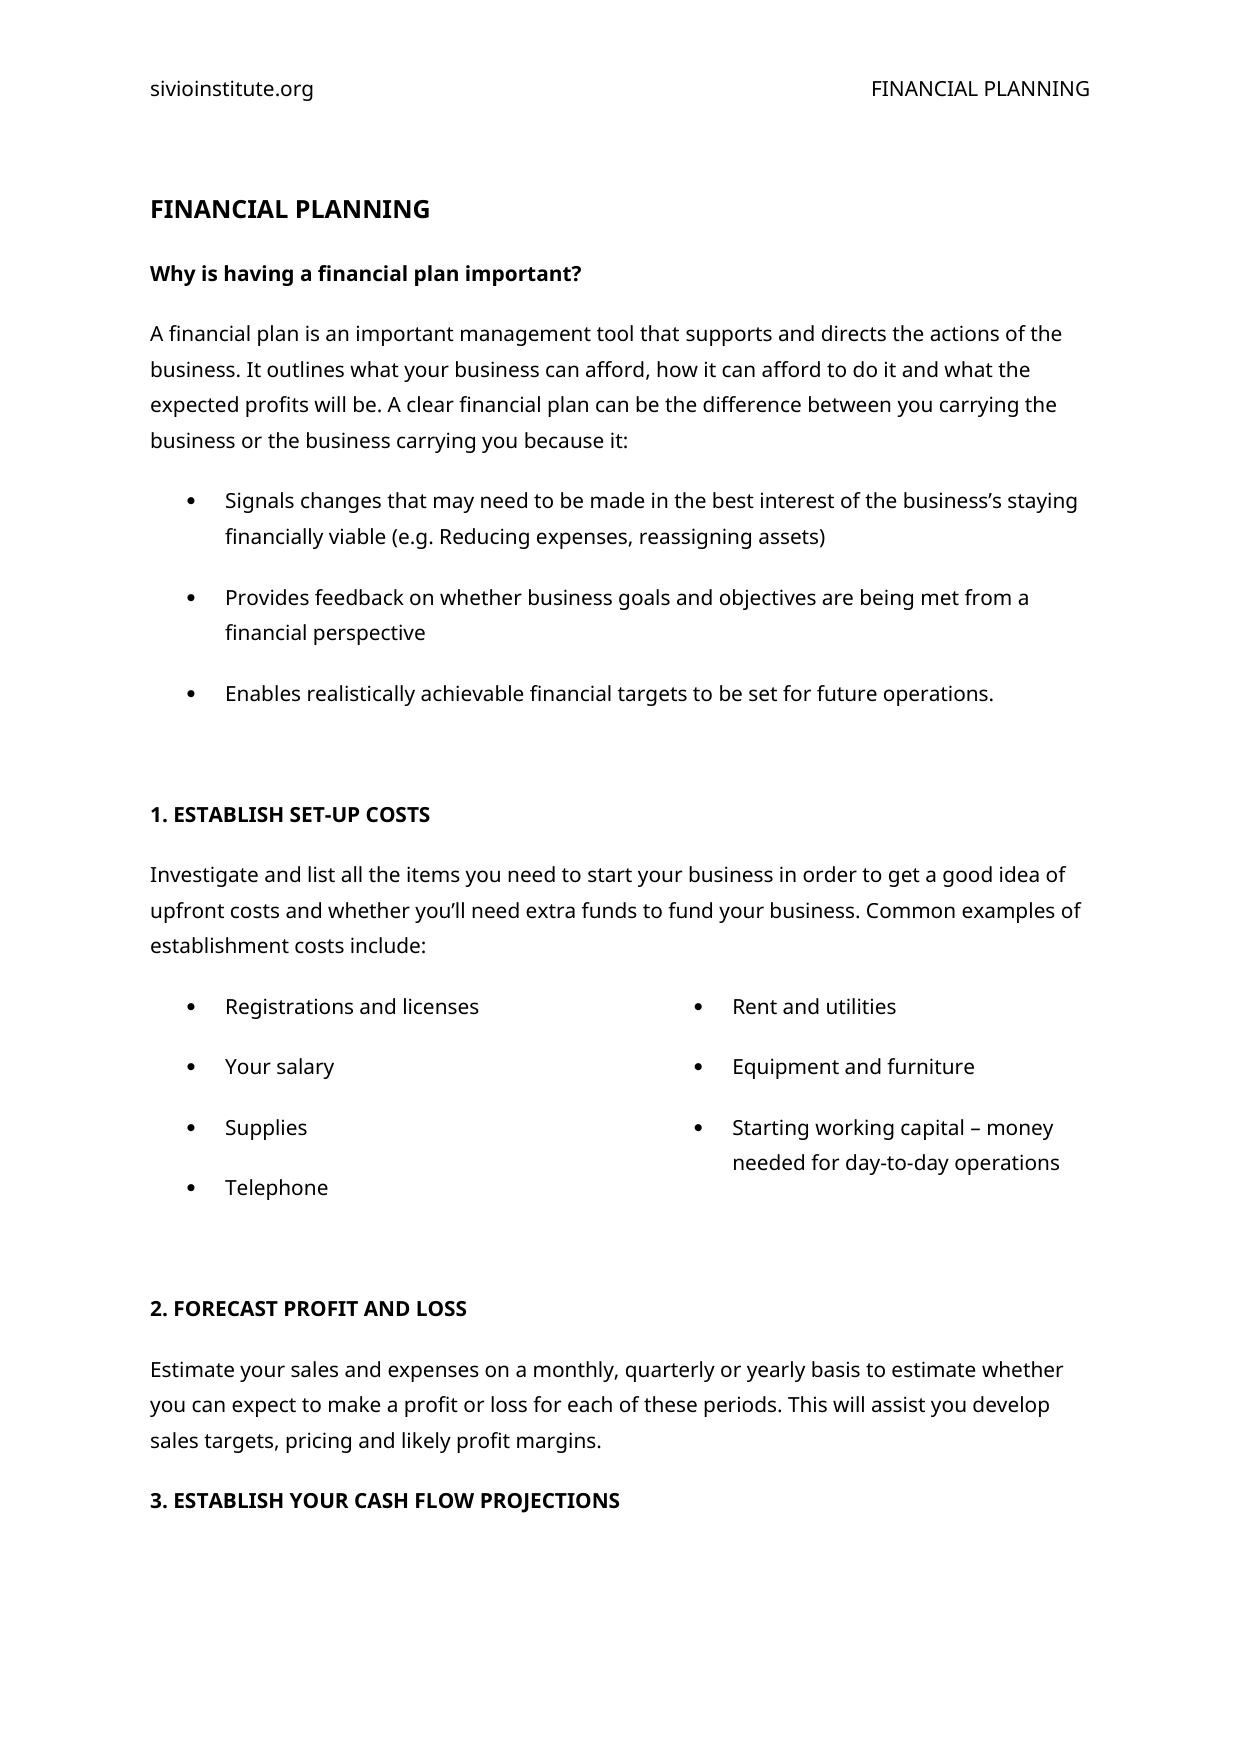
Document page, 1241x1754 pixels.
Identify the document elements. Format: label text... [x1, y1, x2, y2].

text A financial plan is an important management tool that supports and directs the actions of the business. It outlines what your business can afford, how it can afford to do it and what the expected profits will be. A clear financial plan can be the difference between you carrying the business or the business carrying you because it: [150, 319, 1090, 454]
list Your salary [187, 1052, 583, 1081]
list Provides feedback on whether business goals and objectives are being met from a financial perspective [187, 583, 1090, 647]
text Estimate your sales and expenses on a monthly, quarterly or yearly basis to estimate whether you can expect to make a profit or loss for each of these periods. This will assist you develop sales targets, pricing and likely profit margins. [150, 1355, 1090, 1454]
text 3. ESTABLISH YOUR CASH FLOW PROJECTIONS [150, 1486, 1090, 1515]
text Investigate and list all the items you need to start your business in order to get a good idea of upfront costs and whether you’ll need extra funds to fund your business. Common examples of establishment costs include: [150, 860, 1090, 960]
text FINANCIAL PLANNING [150, 191, 1090, 226]
list Starting working capital – money needed for day-to-day operations [694, 1113, 1090, 1177]
list Equipment and furniture [694, 1052, 1090, 1081]
list Signals changes that may need to be made in the best interest of the business’s staying financially viable (e.g. Reducing expenses, reassigning assets) [187, 487, 1090, 551]
list Enables realistically achievable financial targets to be set for future operations. [187, 679, 1090, 707]
list Rent and utilities [694, 992, 1090, 1020]
list Supplies [187, 1113, 583, 1141]
text 1. ESTABLISH SET-UP COSTS [150, 800, 1090, 828]
text 2. FORECAST PROFIT AND LOSS [150, 1294, 1090, 1323]
text Why is having a financial plan important? [150, 259, 1090, 287]
list Telephone [187, 1173, 583, 1202]
list Registrations and licenses [187, 992, 583, 1020]
